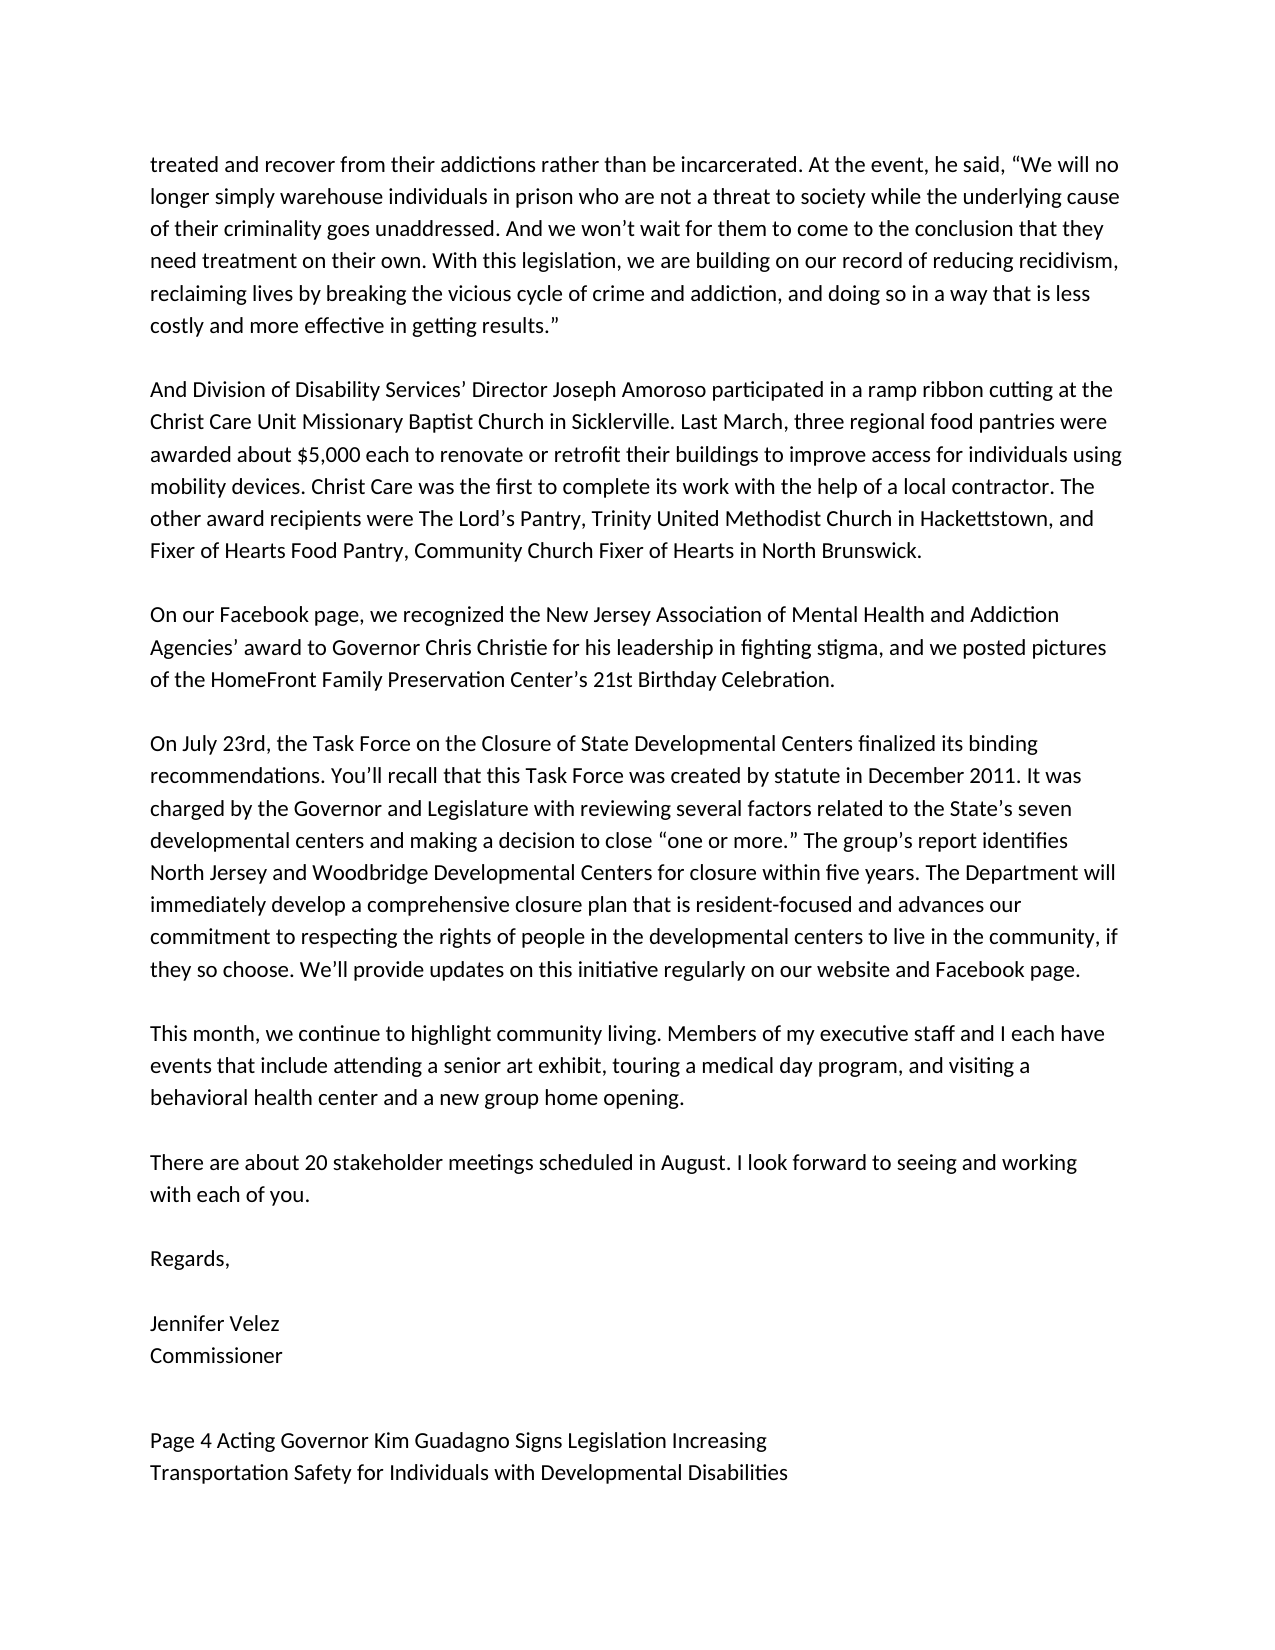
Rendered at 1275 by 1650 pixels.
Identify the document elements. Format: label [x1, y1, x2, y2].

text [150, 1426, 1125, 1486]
text [150, 150, 1125, 1401]
